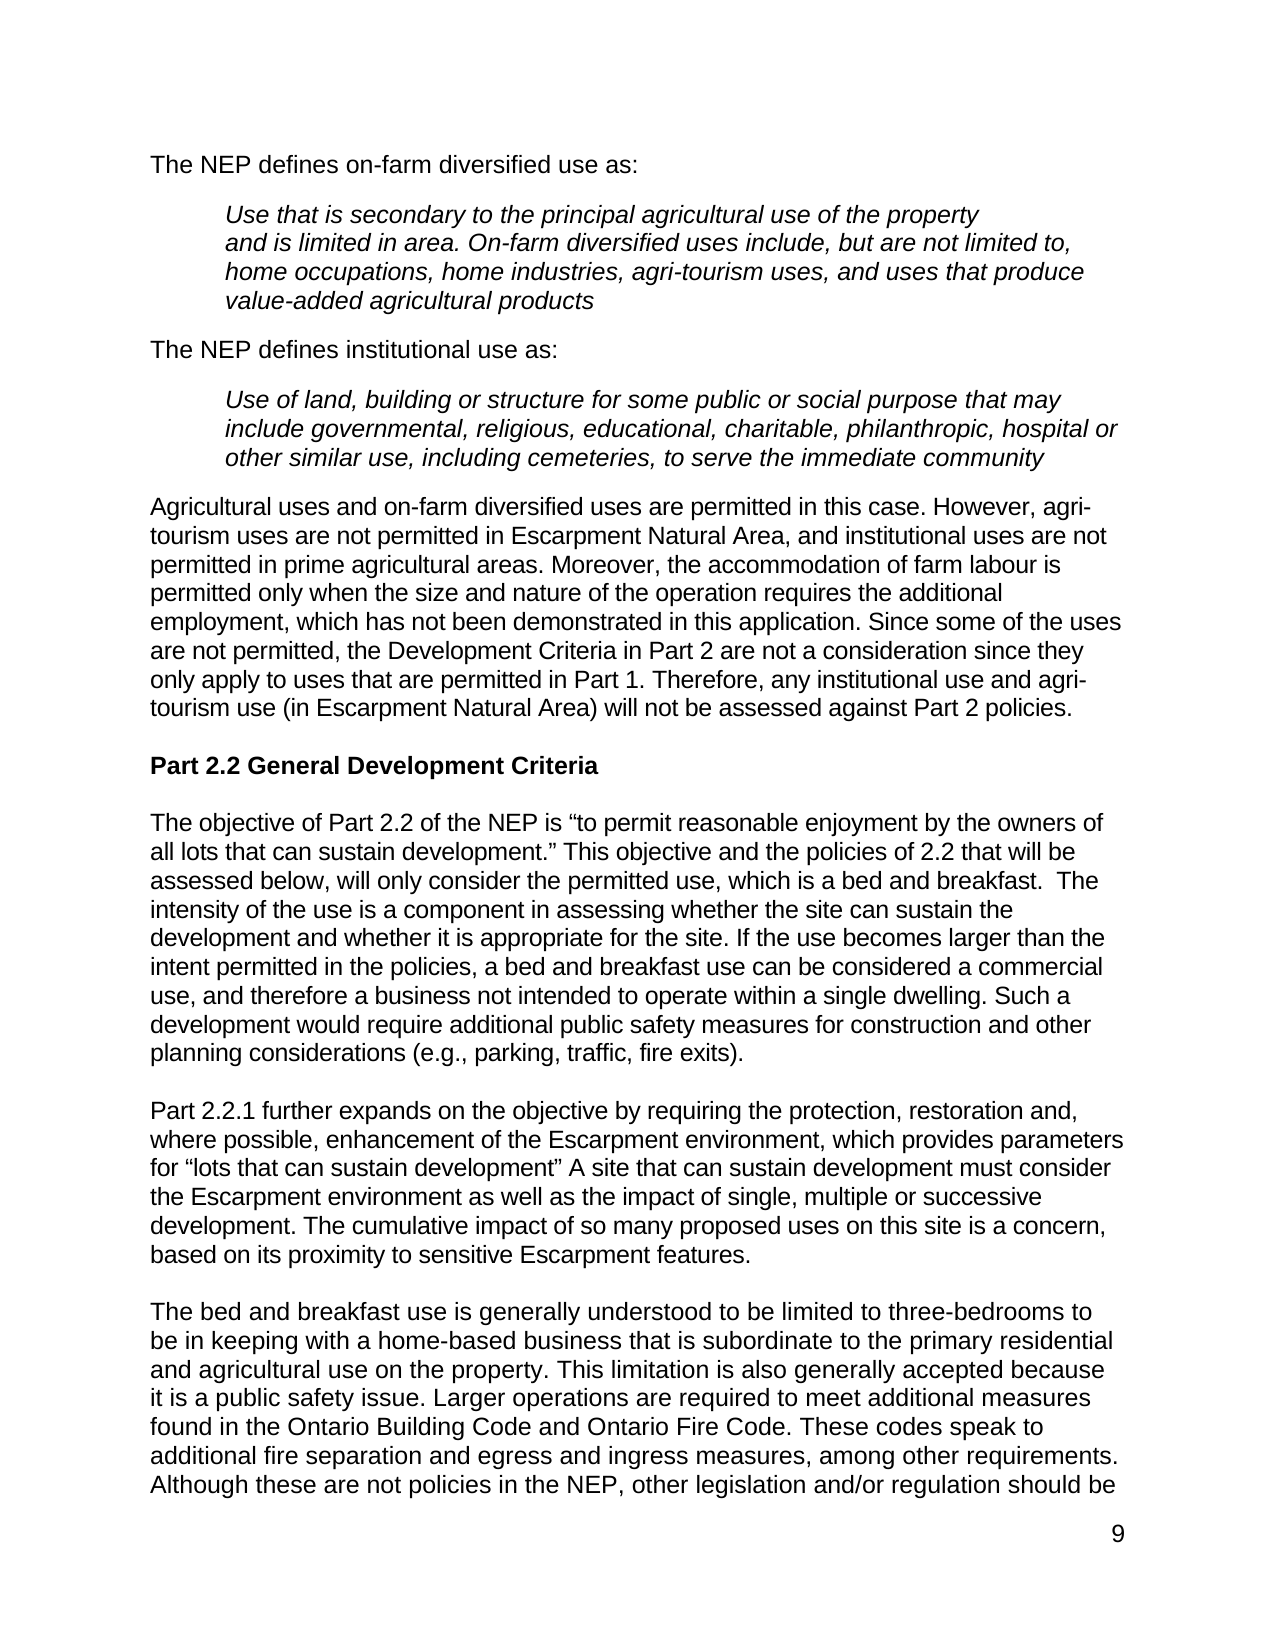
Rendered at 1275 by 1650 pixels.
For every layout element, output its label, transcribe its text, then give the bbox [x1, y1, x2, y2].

text Agricultural uses and on-farm diversified uses are permitted in this case. However, agri-tourism uses are not permitted in Escarpment Natural Area, and institutional uses are not permitted in prime agricultural areas. Moreover, the accommodation of farm labour is permitted only when the size and nature of the operation requires the additional employment, which has not been demonstrated in this application. Since some of the uses are not permitted, the Development Criteria in Part 2 are not a consideration since they only apply to uses that are permitted in Part 1. Therefore, any institutional use and agri-tourism use (in Escarpment Natural Area) will not be assessed against Part 2 policies. [150, 492, 1125, 722]
text The NEP defines institutional use as: [150, 335, 1125, 364]
text The NEP defines on-farm diversified use as: [150, 150, 1125, 179]
subtitle Part 2.2 General Development Criteria [150, 751, 1125, 779]
text Use of land, building or structure for some public or social purpose that may include governmental, religious, educational, charitable, philanthropic, hospital or other similar use, including cemeteries, to serve the immediate community [225, 385, 1125, 471]
text The objective of Part 2.2 of the NEP is “to permit reasonable enjoyment by the owners of all lots that can sustain development.” This objective and the policies of 2.2 that will be assessed below, will only consider the permitted use, which is a bed and breakfast. The intensity of the use is a component in assessing whether the site can sustain the development and whether it is appropriate for the site. If the use becomes larger than the intent permitted in the policies, a bed and breakfast use can be considered a commercial use, and therefore a business not intended to operate within a single dwelling. Such a development would require additional public safety measures for construction and other planning considerations (e.g., parking, traffic, fire exits). [150, 808, 1125, 1067]
text Use that is secondary to the principal agricultural use of the property and is limited in area. On-farm diversified uses include, but are not limited to, home occupations, home industries, agri-tourism uses, and uses that produce value-added agricultural products [225, 199, 1125, 314]
text Part 2.2.1 further expands on the objective by requiring the protection, restoration and, where possible, enhancement of the Escarpment environment, which provides parameters for “lots that can sustain development” A site that can sustain development must consider the Escarpment environment as well as the impact of single, multiple or successive development. The cumulative impact of so many proposed uses on this site is a concern, based on its proximity to sensitive Escarpment features. [150, 1096, 1125, 1268]
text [150, 1297, 1125, 1498]
